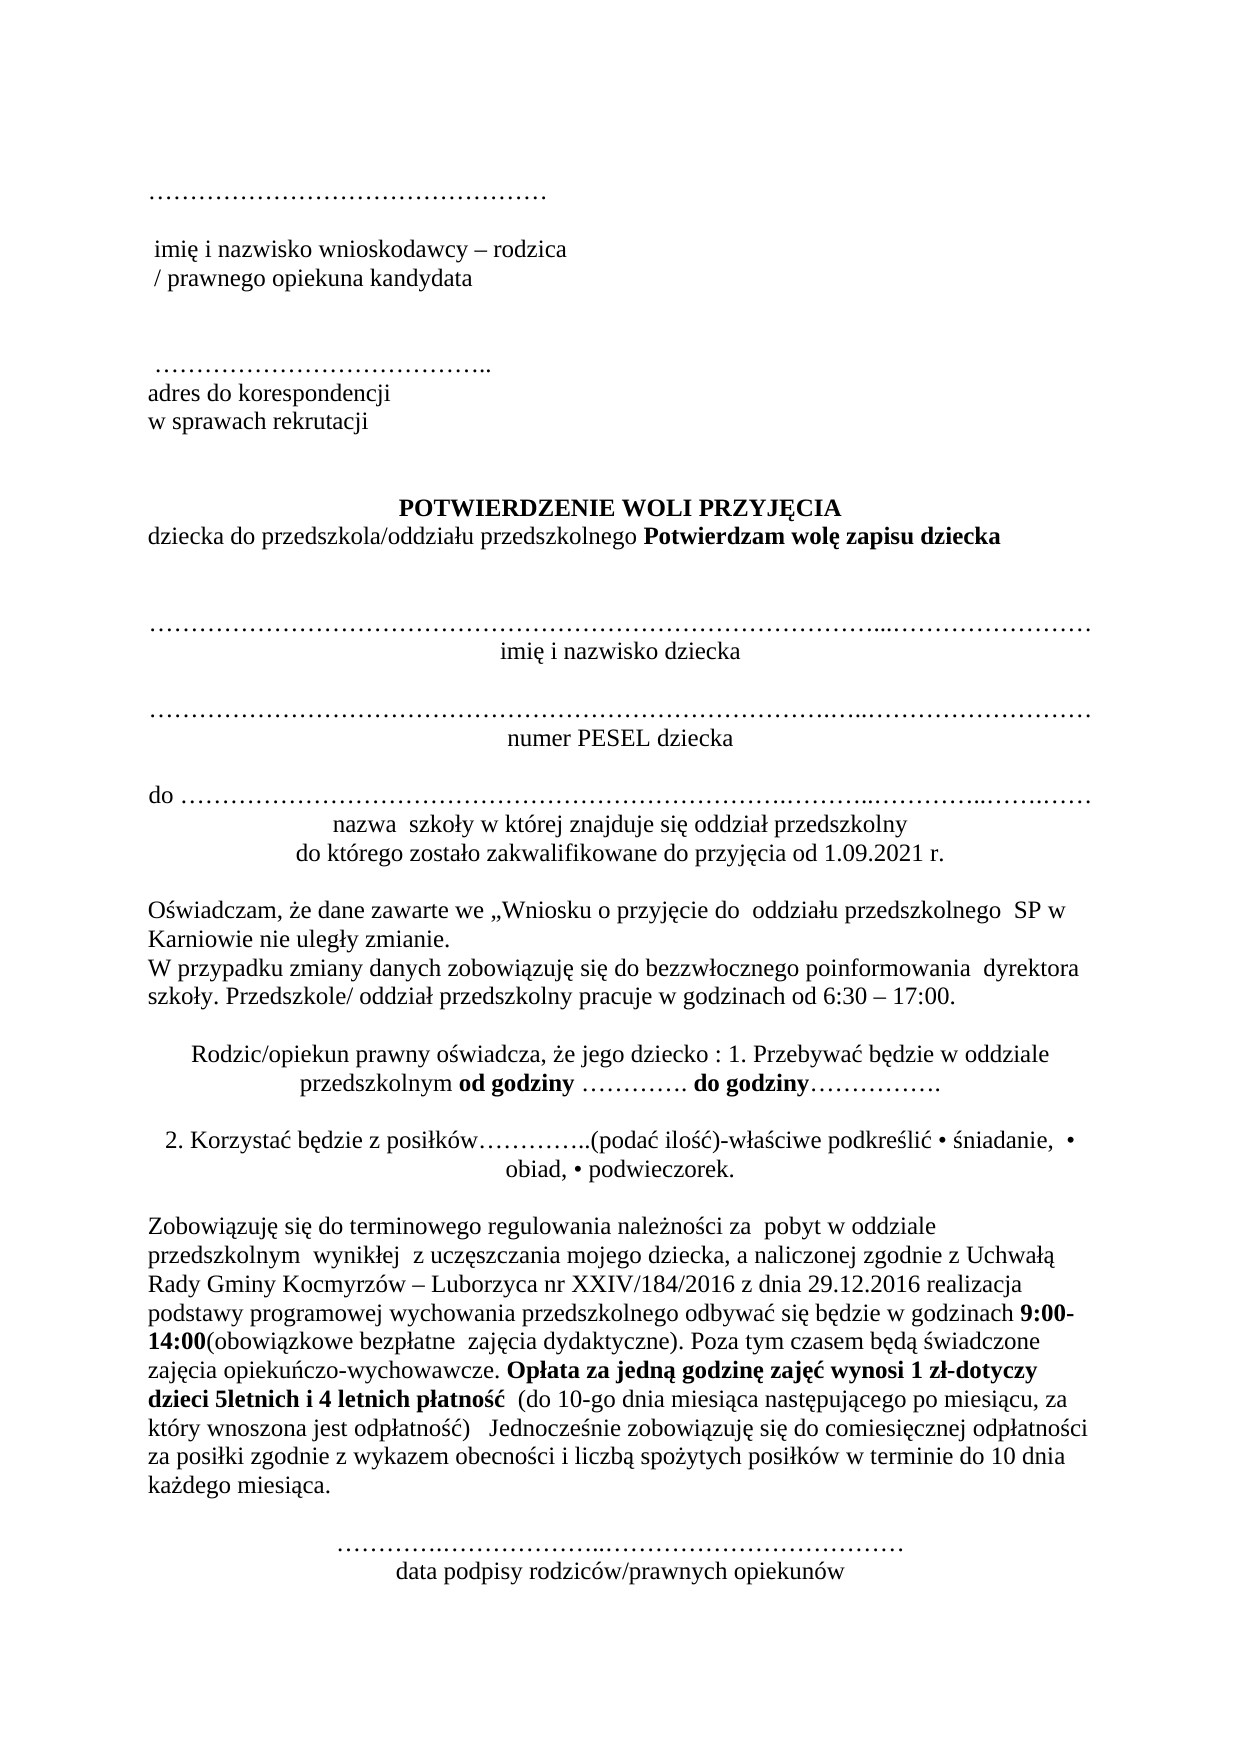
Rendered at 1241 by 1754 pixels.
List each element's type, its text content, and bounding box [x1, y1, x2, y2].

text Rodzic/opiekun prawny oświadcza, że jego dziecko : 1. Przebywać będzie w oddziale przedszkolnym od godziny …………. do godziny……………. [148, 1039, 1093, 1096]
text do którego zostało zakwalifikowane do przyjęcia od 1.09.2021 r. [148, 838, 1093, 866]
text 2. Korzystać będzie z posiłków…………..(podać ilość)-właściwe podkreślić • śniadanie, • obiad, • podwieczorek. [148, 1125, 1093, 1183]
text ……………………………………………………………………….…..……………………… numer PESEL dziecka [148, 694, 1093, 751]
text POTWIERDZENIE WOLI PRZYJĘCIA [148, 493, 1093, 521]
text imię i nazwisko wnioskodawcy – rodzica [148, 234, 1093, 263]
text ………………………………….. [148, 349, 1093, 378]
text dziecka do przedszkola/oddziału przedszkolnego Potwierdzam wolę zapisu dziecka [148, 521, 1093, 550]
text ………….………………..……………………………… data podpisy rodziców/prawnych opiekunów [148, 1528, 1093, 1585]
text do ……………………………………………………………….………..…………..…….…… nazwa szkoły w której znajduje się oddział przedszkolny [148, 780, 1093, 838]
text / prawnego opiekuna kandydata [148, 263, 1093, 291]
text ……………………………………………………………………………...…………………… imię i nazwisko dziecka [148, 608, 1093, 665]
text Zobowiązuję się do terminowego regulowania należności za pobyt w oddziale przedszkolnym wynikłej z uczęszczania mojego dziecka, a naliczonej zgodnie z Uchwałą Rady Gminy Kocmyrzów – Luborzyca nr XXIV/184/2016 z dnia 29.12.2016 realizacja podstawy programowej wychowania przedszkolnego odbywać się będzie w godzinach 9:00-14:00(obowiązkowe bezpłatne zajęcia dydaktyczne). Poza tym czasem będą świadczone zajęcia opiekuńczo-wychowawcze. Opłata za jedną godzinę zajęć wynosi 1 zł-dotyczy dzieci 5letnich i 4 letnich płatność (do 10-go dnia miesiąca następującego po miesiącu, za który wnoszona jest odpłatność) Jednocześnie zobowiązuję się do comiesięcznej odpłatności za posiłki zgodnie z wykazem obecności i liczbą spożytych posiłków w terminie do 10 dnia każdego miesiąca. [148, 1211, 1093, 1499]
text Oświadczam, że dane zawarte we „Wniosku o przyjęcie do oddziału przedszkolnego SP w Karniowie nie uległy zmianie. W przypadku zmiany danych zobowiązuję się do bezzwłocznego poinformowania dyrektora szkoły. Przedszkole/ oddział przedszkolny pracuje w godzinach od 6:30 – 17:00. [148, 895, 1093, 1010]
text ………………………………………… [148, 176, 1093, 205]
text adres do korespondencji [148, 378, 1093, 406]
text w sprawach rekrutacji [148, 406, 1093, 435]
